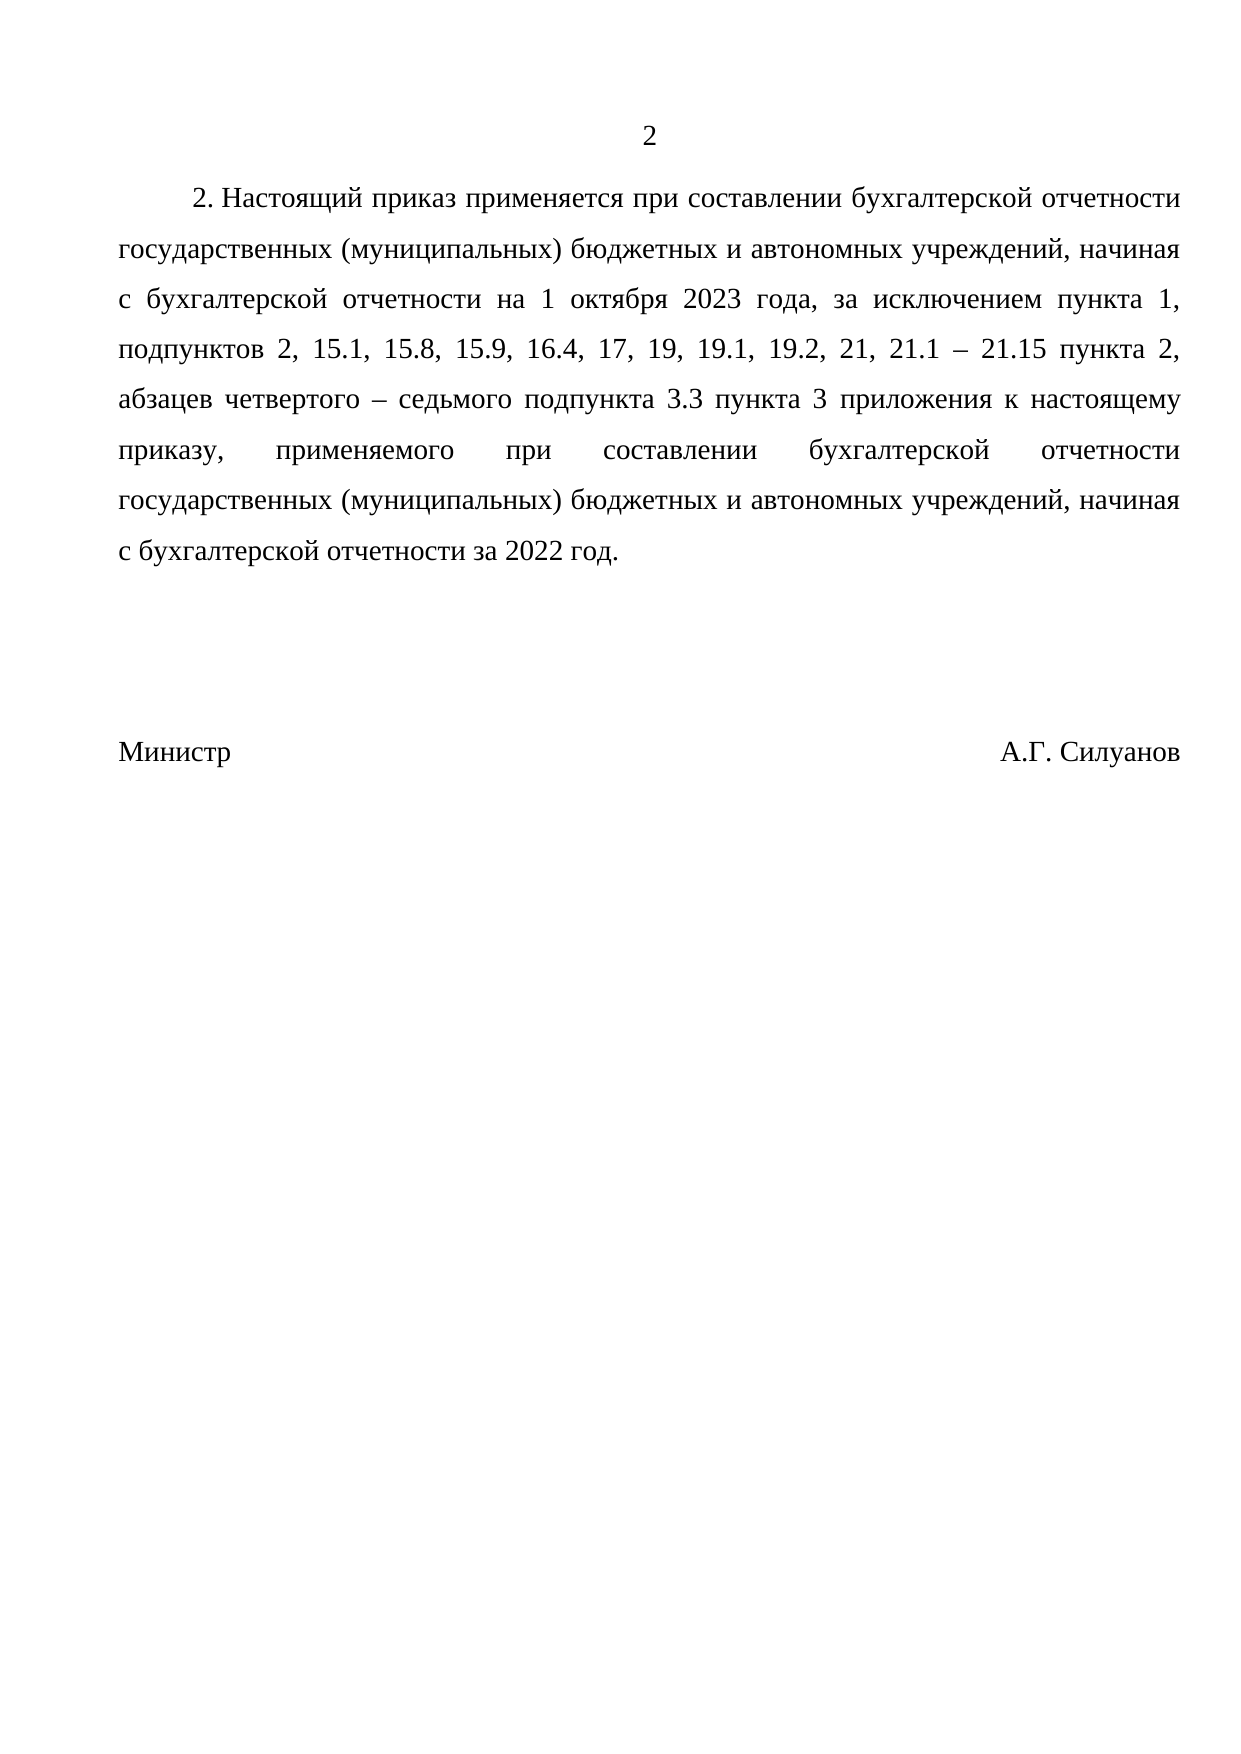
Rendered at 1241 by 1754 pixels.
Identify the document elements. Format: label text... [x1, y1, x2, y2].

text Министр А.Г. Силуанов [118, 734, 1181, 767]
text 2. Настоящий приказ применяется при составлении бухгалтерской отчетности государственных (муниципальных) бюджетных и автономных учреждений, начиная с бухгалтерской отчетности на 1 октября 2023 года, за исключением пункта 1, подпунктов 2, 15.1, 15.8, 15.9, 16.4, 17, 19, 19.1, 19.2, 21, 21.1 – 21.15 пункта 2, абзацев четвертого – седьмого подпункта 3.3 пункта 3 приложения к настоящему приказу, применяемого при составлении бухгалтерской отчетности государственных (муниципальных) бюджетных и автономных учреждений, начиная с бухгалтерской отчетности за 2022 год. [118, 180, 1181, 566]
